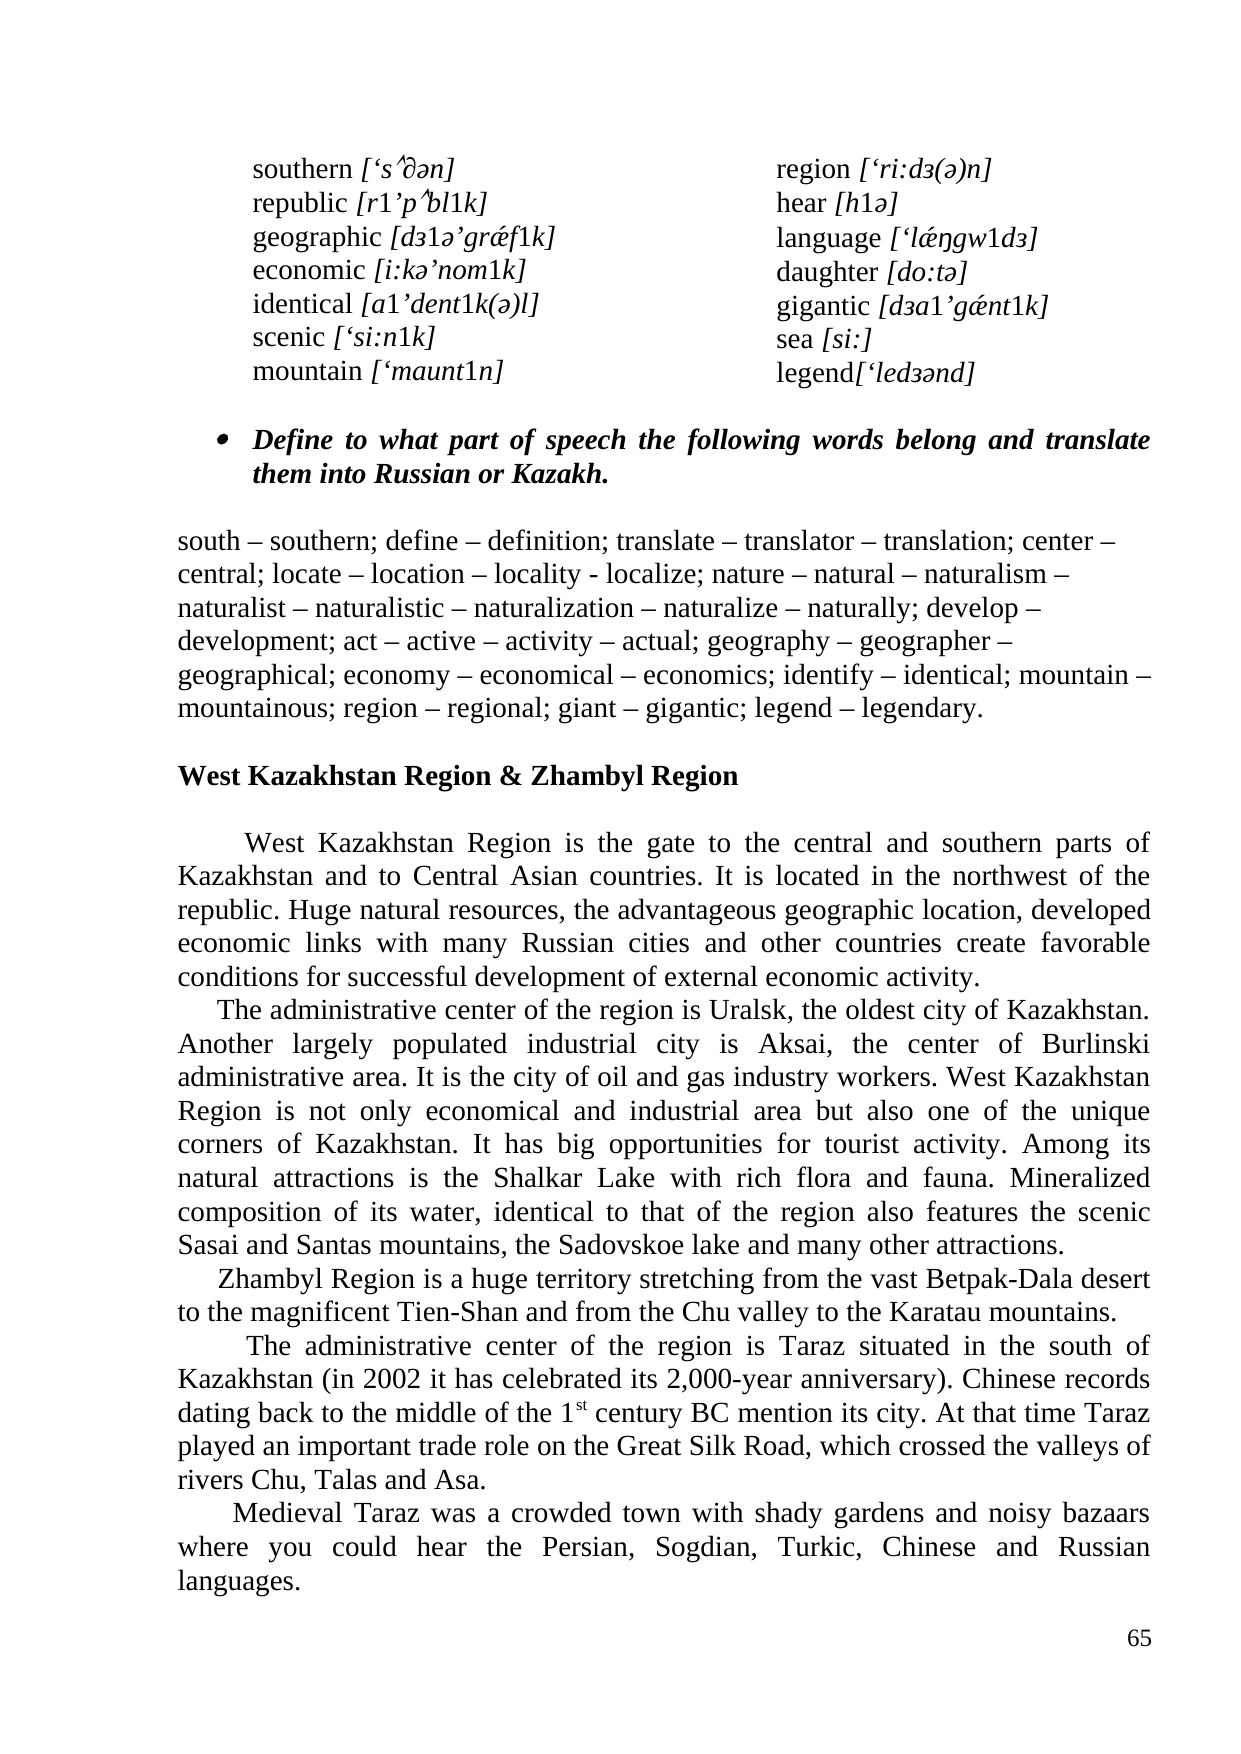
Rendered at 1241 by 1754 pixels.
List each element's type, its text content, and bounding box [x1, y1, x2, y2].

text south – southern; define – definition; translate – translator – translation; center – central; locate – location – locality - localize; nature – natural – naturalism – naturalist – naturalistic – naturalization – naturalize – naturally; develop – development; act – active – activity – actual; geography – geographer – geographical; economy – economical – economics; identify – identical; mountain – mountainous; region – regional; giant – gigantic; legend – legendary. [177, 523, 1152, 724]
text region [‘ri:dз(ә)n] [776, 152, 1152, 185]
text geographic [dзә’grǽfk] [252, 219, 627, 252]
text West Kazakhstan Region is the gate to the central and southern parts of Kazakhstan and to Central Asian countries. It is located in the northwest of the republic. Huge natural resources, the advantageous geographic location, developed economic links with many Russian cities and other countries create favorable conditions for successful development of external economic activity. [177, 825, 1152, 992]
text republic [r’pblk] [252, 185, 627, 219]
text West Kazakhstan Region & Zhambyl Region [177, 758, 1152, 791]
text southern [‘s∂әn] [252, 152, 627, 185]
text Medieval Taraz was a crowded town with shady gardens and noisy bazaars where you could hear the Persian, Sogdian, Turkic, Chinese and Russian languages. [177, 1496, 1152, 1596]
text gigantic [dзa’gǽntk] [776, 288, 1152, 321]
text The administrative center of the region is Uralsk, the oldest city of Kazakhstan. Another largely populated industrial city is Aksai, the center of Burlinski administrative area. It is the city of oil and gas industry workers. West Kazakhstan Region is not only economical and industrial area but also one of the unique corners of Kazakhstan. It has big opportunities for tourist activity. Among its natural attractions is the Shalkar Lake with rich flora and fauna. Mineralized composition of its water, identical to that of the region also features the scenic Sasai and Santas mountains, the Sadovskoe lake and many other attractions. [177, 992, 1152, 1261]
list Define to what part of speech the following words belong and translate them into Russian or Kazakh. [215, 422, 1152, 489]
text identical [a’dentk(ә)l] [252, 286, 627, 319]
text mountain [‘mauntn] [252, 353, 627, 387]
text economic [i:kә’nomk] [252, 252, 627, 286]
text legend[‘ledзәnd] [776, 355, 1152, 388]
text The administrative center of the region is Taraz situated in the south of Kazakhstan (in 2002 it has celebrated its 2,000-year anniversary). Chinese records dating back to the middle of the 1st century BC mention its city. At that time Taraz played an important trade role on the Great Silk Road, which crossed the valleys of rivers Chu, Talas and Asa. [177, 1328, 1152, 1496]
text language [‘lǽŋgwdз] [776, 219, 1152, 254]
text hear [hә] [776, 185, 1152, 219]
text sea [si:] [776, 321, 1152, 355]
text scenic [‘si:nk] [252, 319, 627, 353]
text daughter [do:tә] [776, 254, 1152, 288]
text Zhambyl Region is a huge territory stretching from the vast Betpak-Dala desert to the magnificent Tien-Shan and from the Chu valley to the Karatau mountains. [177, 1261, 1152, 1328]
